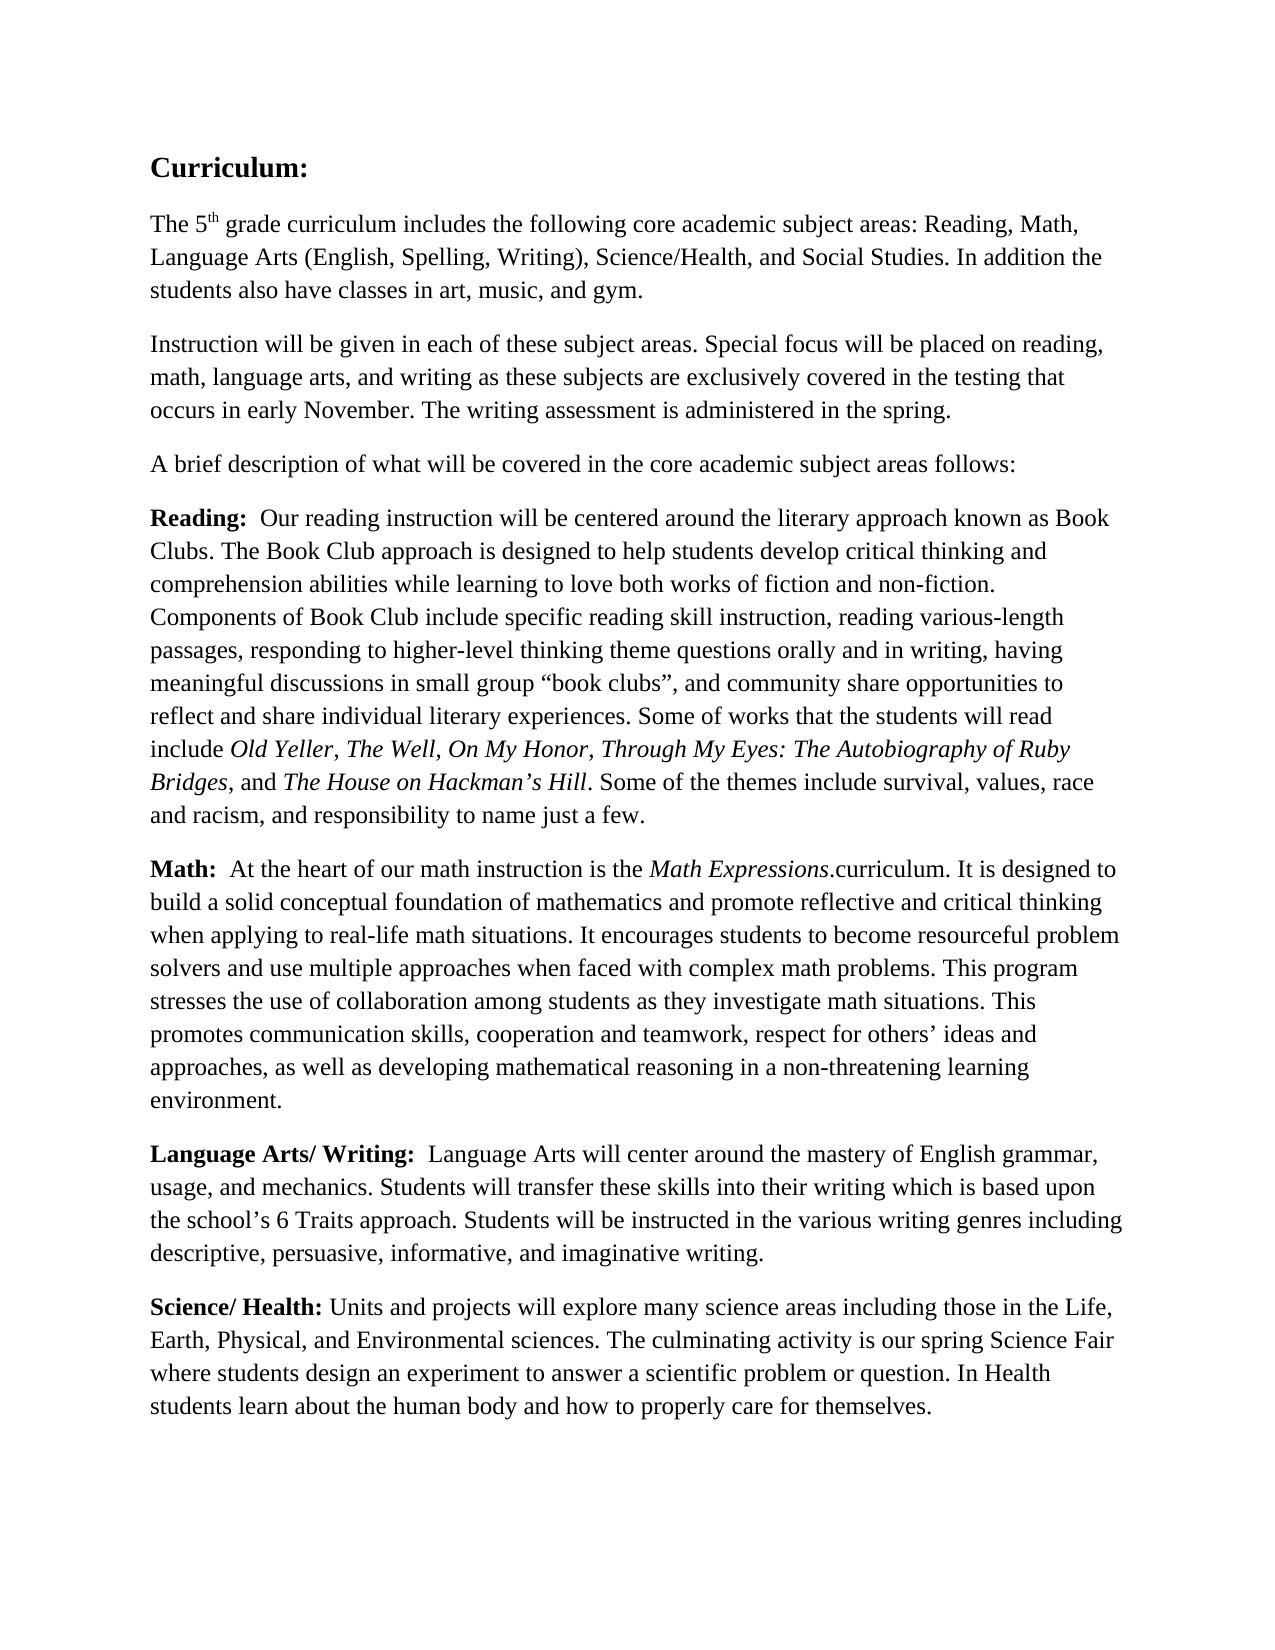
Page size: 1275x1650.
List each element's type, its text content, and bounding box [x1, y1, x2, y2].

text Math: At the heart of our math instruction is the Math Expressions.curriculum. It is designed to build a solid conceptual foundation of mathematics and promote reflective and critical thinking when applying to real-life math situations. It encourages students to become resourceful problem solvers and use multiple approaches when faced with complex math problems. This program stresses the use of collaboration among students as they investigate math situations. This promotes communication skills, cooperation and teamwork, respect for others’ ideas and approaches, as well as developing mathematical reasoning in a non-threatening learning environment. [150, 854, 1125, 1114]
text Science/ Health: Units and projects will explore many science areas including those in the Life, Earth, Physical, and Environmental sciences. The culminating activity is our spring Science Fair where students design an experiment to answer a scientific problem or question. In Health students learn about the human body and how to properly care for themselves. [150, 1292, 1125, 1420]
text The 5th grade curriculum includes the following core academic subject areas: Reading, Math, Language Arts (English, Spelling, Writing), Science/Health, and Social Studies. In addition the students also have classes in art, music, and gym. [150, 209, 1125, 304]
text Instruction will be given in each of these subject areas. Special focus will be placed on reading, math, language arts, and writing as these subjects are exclusively covered in the testing that occurs in early November. The writing assessment is administered in the spring. [150, 329, 1125, 424]
text Curriculum: [150, 150, 1125, 183]
text A brief description of what will be covered in the core academic subject areas follows: [150, 449, 1125, 478]
text Reading: Our reading instruction will be centered around the literary approach known as Book Clubs. The Book Club approach is designed to help students develop critical thinking and comprehension abilities while learning to love both works of fiction and non-fiction. Components of Book Club include specific reading skill instruction, reading various-length passages, responding to higher-level thinking theme questions orally and in writing, having meaningful discussions in small group “book clubs”, and community share opportunities to reflect and share individual literary experiences. Some of works that the students will read include Old Yeller, The Well, On My Honor, Through My Eyes: The Autobiography of Ruby Bridges, and The House on Hackman’s Hill. Some of the themes include survival, values, race and racism, and responsibility to name just a few. [150, 503, 1125, 829]
text Language Arts/ Writing: Language Arts will center around the mastery of English grammar, usage, and mechanics. Students will transfer these skills into their writing which is based upon the school’s 6 Traits approach. Students will be instructed in the various writing genres including descriptive, persuasive, informative, and imaginative writing. [150, 1139, 1125, 1267]
